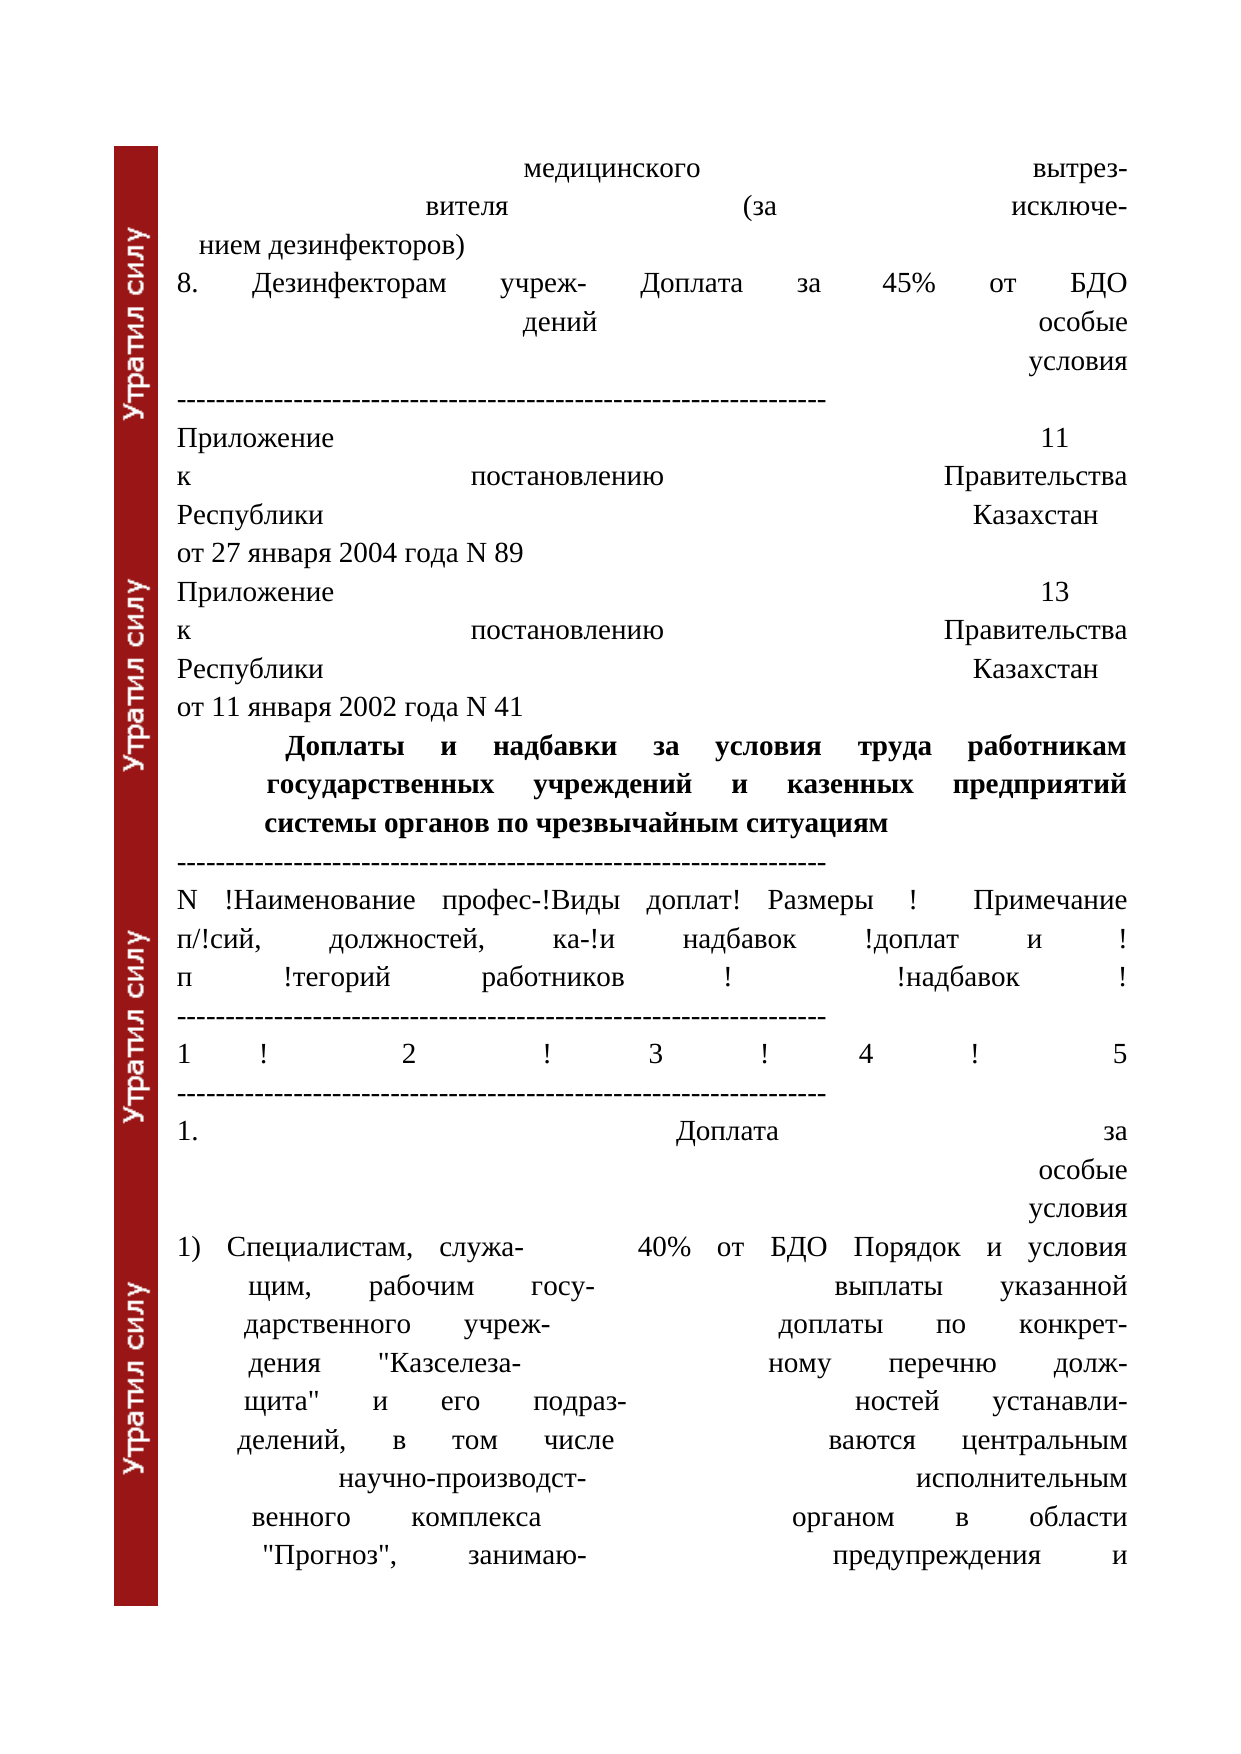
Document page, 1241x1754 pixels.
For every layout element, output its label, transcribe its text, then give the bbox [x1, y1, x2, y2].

text Доплаты и надбавки за условия труда работникам государственных учреждений и казенных предприятий системы органов по чрезвычайным ситуациям [112, 728, 1128, 839]
picture [114, 1571, 158, 1606]
picture [114, 415, 158, 420]
text 8. Дезинфекторам учреж- Доплата за 45% от БДО дений особые условия ------------------------------------------------------------------- [112, 266, 1128, 415]
text Приложение 11 к постановлению Правительства Республики Казахстан от 27 января 2004 года N 89 [112, 420, 1128, 569]
text медицинского вытрез- вителя (за исключе- нием дезинфекторов) [112, 150, 1128, 261]
picture [114, 261, 158, 266]
picture [114, 839, 158, 844]
picture [114, 723, 158, 728]
picture [114, 146, 158, 150]
picture [114, 569, 158, 574]
text Приложение 13 к постановлению Правительства Республики Казахстан от 11 января 2002 года N 41 [112, 574, 1128, 723]
